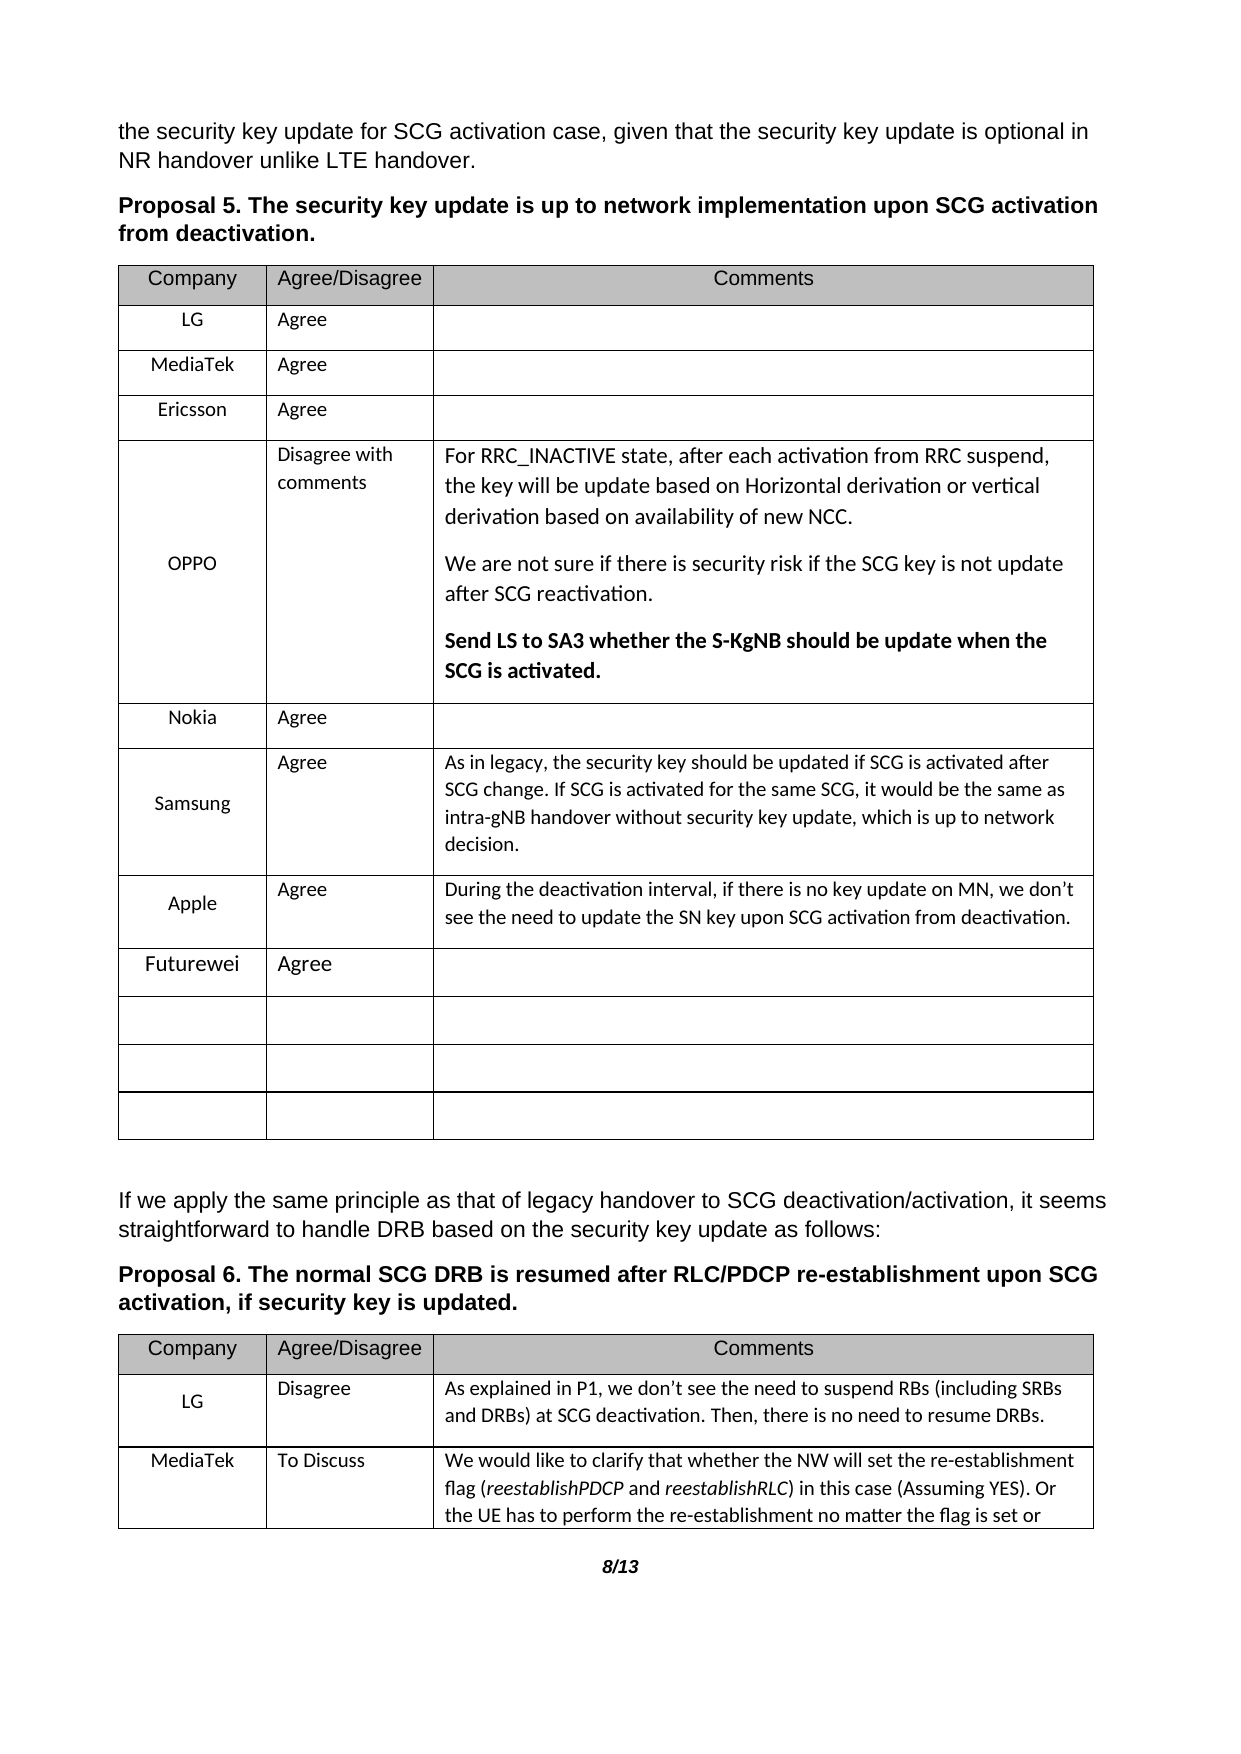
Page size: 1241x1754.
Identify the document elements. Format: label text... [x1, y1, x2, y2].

table_cell Agree [267, 704, 433, 748]
table_cell [119, 997, 266, 1044]
table_cell Samsung [119, 749, 266, 875]
table_header Company [119, 266, 266, 305]
table_cell Agree [267, 306, 433, 350]
table_cell As in legacy, the security key should be updated if SCG is activated after SCG change. If SCG is activated for the same SCG, it would be the same as intra-gNB handover without security key update, which is up to network decision. [434, 749, 1093, 875]
table_header Comments [434, 266, 1093, 305]
table_cell During the deactivation interval, if there is no key update on MN, we don’t see the need to update the SN key upon SCG activation from deactivation. [434, 876, 1093, 948]
table_cell [434, 997, 1093, 1044]
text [118, 118, 1122, 173]
table_cell MediaTek [119, 1448, 266, 1528]
table_cell MediaTek [119, 351, 266, 395]
table_cell OPPO [119, 441, 266, 703]
text If we apply the same principle as that of legacy handover to SCG deactivation/activation, it seems straightforward to handle DRB based on the security key update as follows: [118, 1187, 1122, 1242]
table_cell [434, 1448, 1093, 1528]
table_cell [434, 1093, 1093, 1139]
table_header Company [119, 1335, 266, 1374]
table_cell Agree [267, 949, 433, 996]
table_cell Disagree with comments [267, 441, 433, 703]
table_cell [119, 1045, 266, 1091]
table_cell Nokia [119, 704, 266, 748]
table_cell As explained in P1, we don’t see the need to suspend RBs (including SRBs and DRBs) at SCG deactivation. Then, there is no need to resume DRBs. [434, 1375, 1093, 1446]
table_cell [267, 997, 433, 1044]
table_cell [434, 949, 1093, 996]
table_cell LG [119, 1375, 266, 1446]
text Proposal 6. The normal SCG DRB is resumed after RLC/PDCP re-establishment upon SCG activation, if security key is updated. [118, 1261, 1122, 1316]
table_header Comments [434, 1335, 1093, 1374]
table_cell [434, 704, 1093, 748]
table_cell Agree [267, 876, 433, 948]
table_cell Agree [267, 749, 433, 875]
table_cell [434, 306, 1093, 350]
table_cell LG [119, 306, 266, 350]
table_cell Futurewei [119, 949, 266, 996]
table_cell Ericsson [119, 396, 266, 440]
text Proposal 5. The security key update is up to network implementation upon SCG activation from deactivation. [118, 192, 1122, 246]
table_cell Apple [119, 876, 266, 948]
table_cell For RRC_INACTIVE state, after each activation from RRC suspend, the key will be update based on Horizontal derivation or vertical derivation based on availability of new NCC. We are not sure if there is security risk if the SCG key is not update after SCG reactivation. Send LS to SA3 whether the S-KgNB should be update when the SCG is activated. [434, 441, 1093, 703]
table_cell Agree [267, 351, 433, 395]
table_cell [267, 1093, 433, 1139]
table_header Agree/Disagree [267, 266, 433, 305]
table_header Agree/Disagree [267, 1335, 433, 1374]
table_cell [267, 1045, 433, 1091]
table_cell To Discuss [267, 1448, 433, 1528]
table_cell [434, 396, 1093, 440]
table_cell Disagree [267, 1375, 433, 1446]
table_cell [119, 1093, 266, 1139]
table_cell [434, 351, 1093, 395]
table_cell [434, 1045, 1093, 1091]
table_cell Agree [267, 396, 433, 440]
